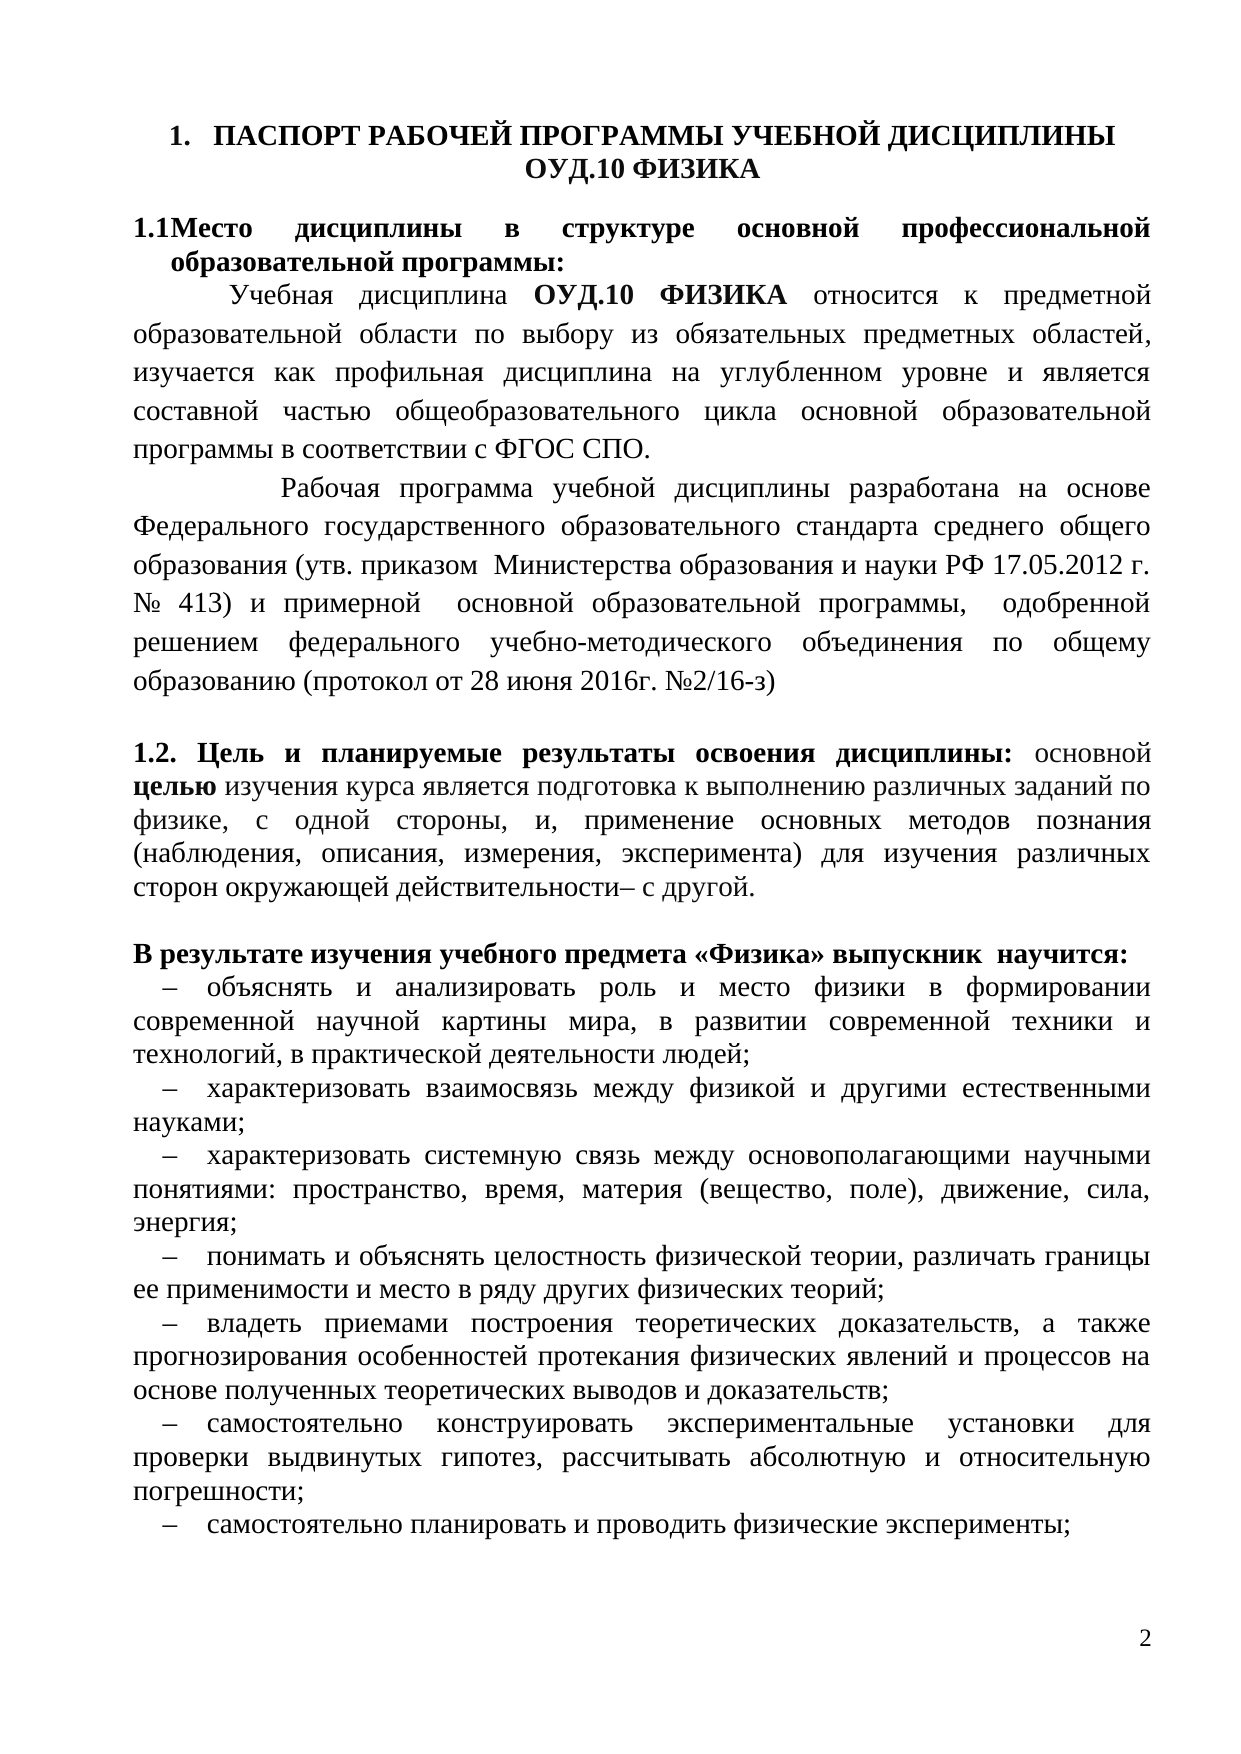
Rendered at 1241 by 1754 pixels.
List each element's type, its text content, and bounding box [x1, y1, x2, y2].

text объяснять и анализировать роль и место физики в формировании современной научной картины мира, в развитии современной техники и технологий, в практической деятельности людей; [133, 969, 1152, 1070]
text 1.2. Цель и планируемые результаты освоения дисциплины: основной целью изучения курса является подготовка к выполнению различных заданий по физике, с одной стороны, и, применение основных методов познания (наблюдения, описания, измерения, эксперимента) для изучения различных сторон окружающей действительности– с другой. [133, 735, 1152, 902]
text Рабочая программа учебной дисциплины разработана на основе Федерального государственного образовательного стандарта среднего общего образования (утв. приказом Министерства образования и науки РФ 17.05.2012 г. № 413) и примерной основной образовательной программы, одобренной решением федерального учебно-методического объединения по общему образованию (протокол от 28 июня 2016г. №2/16-з) [133, 470, 1152, 696]
text характеризовать системную связь между основополагающими научными понятиями: пространство, время, материя (вещество, поле), движение, сила, энергия; [133, 1137, 1152, 1238]
text понимать и объяснять целостность физической теории, различать границы ее применимости и место в ряду других физических теорий; [133, 1238, 1152, 1305]
text В результате изучения учебного предмета «Физика» выпускник научится: [133, 936, 1152, 969]
text Учебная дисциплина ОУД.10 ФИЗИКА относится к предметной образовательной области по выбору из обязательных предметных областей, изучается как профильная дисциплина на углубленном уровне и является составной частью общеобразовательного цикла основной образовательной программы в соответствии с ФГОС СПО. [133, 277, 1152, 465]
text самостоятельно конструировать экспериментальные установки для проверки выдвинутых гипотез, рассчитывать абсолютную и относительную погрешности; [133, 1406, 1152, 1506]
list ПАСПОРТ РАБОЧЕЙ ПРОГРАММЫ УЧЕБНОЙ ДИСЦИПЛИНЫ ОУД.10 ФИЗИКА [133, 118, 1152, 185]
text самостоятельно планировать и проводить физические эксперименты; [133, 1506, 1152, 1540]
text характеризовать взаимосвязь между физикой и другими естественными науками; [133, 1070, 1152, 1137]
list Место дисциплины в структуре основной профессиональной образовательной программы: [133, 210, 1152, 277]
text владеть приемами построения теоретических доказательств, а также прогнозирования особенностей протекания физических явлений и процессов на основе полученных теоретических выводов и доказательств; [133, 1305, 1152, 1406]
